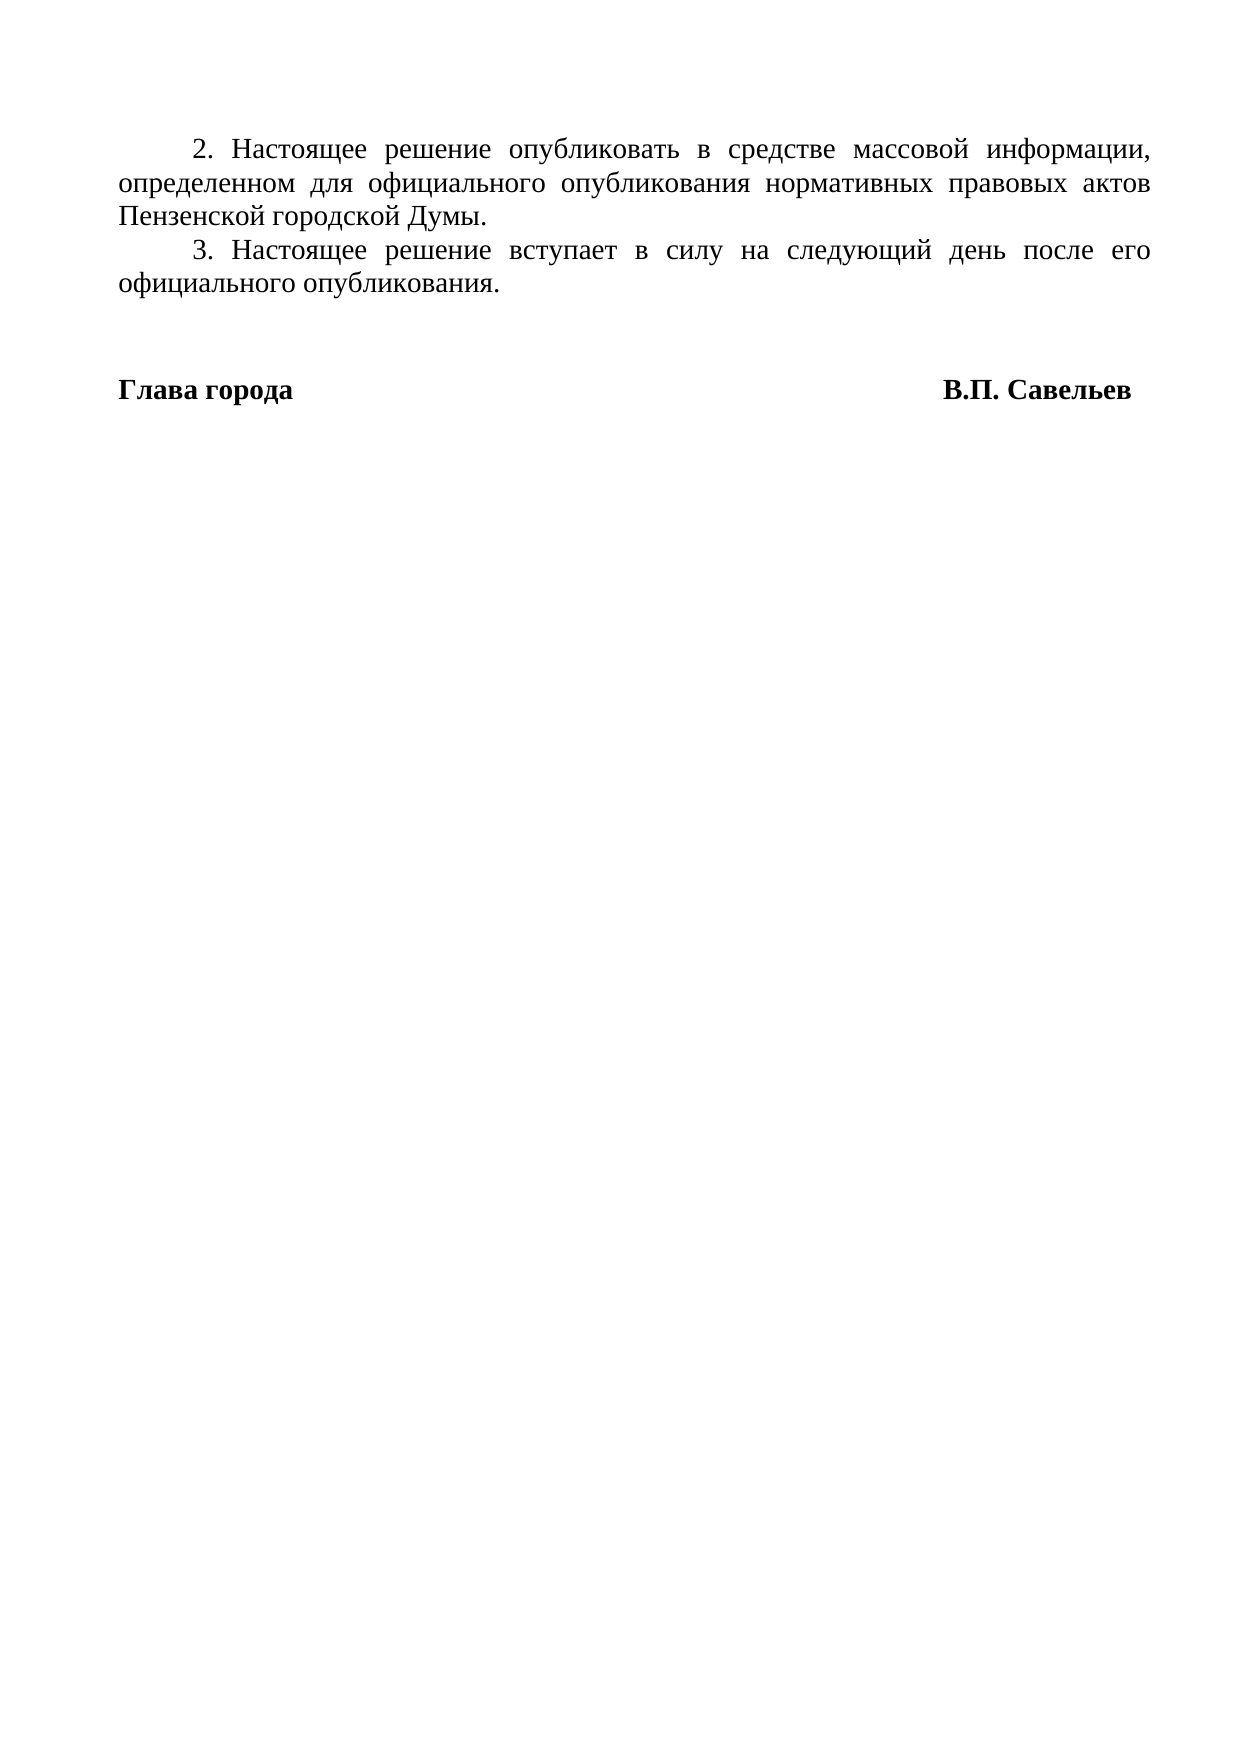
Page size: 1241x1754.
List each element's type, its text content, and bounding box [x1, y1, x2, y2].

text 2. Настоящее решение опубликовать в средстве массовой информации, определенном для официального опубликования нормативных правовых актов Пензенской городской Думы. [118, 131, 1152, 232]
table_header Глава города [107, 366, 647, 405]
table_header В.П. Савельев [647, 366, 1187, 405]
text 3. Настоящее решение вступает в силу на следующий день после его официального опубликования. [118, 232, 1152, 299]
